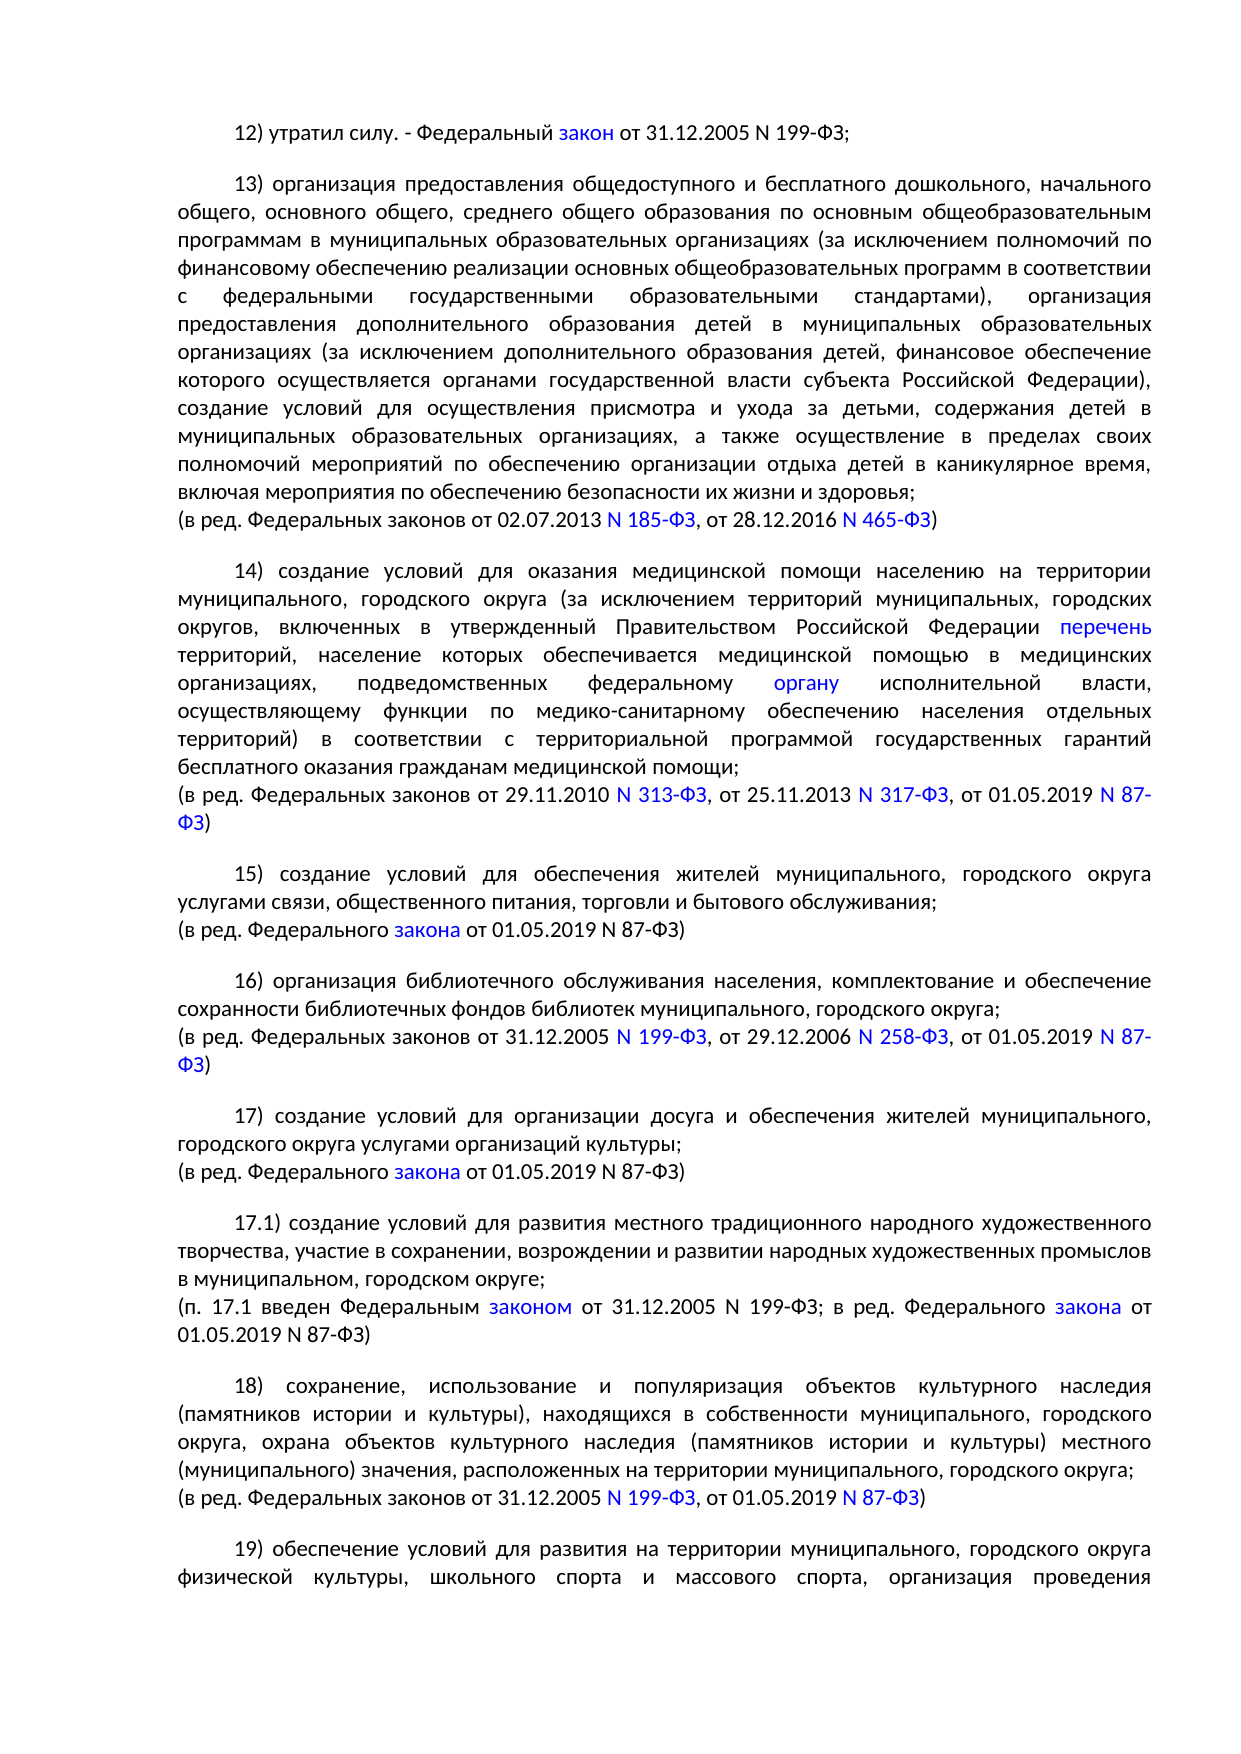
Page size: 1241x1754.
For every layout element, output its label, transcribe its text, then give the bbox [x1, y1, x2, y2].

text 14) создание условий для оказания медицинской помощи населению на территории муниципального, городского округа (за исключением территорий муниципальных, городских округов, включенных в утвержденный Правительством Российской Федерации перечень территорий, население которых обеспечивается медицинской помощью в медицинских организациях, подведомственных федеральному органу исполнительной власти, осуществляющему функции по медико-санитарному обеспечению населения отдельных территорий) в соответствии с территориальной программой государственных гарантий бесплатного оказания гражданам медицинской помощи; [177, 556, 1152, 780]
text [177, 1534, 1152, 1590]
text 13) организация предоставления общедоступного и бесплатного дошкольного, начального общего, основного общего, среднего общего образования по основным общеобразовательным программам в муниципальных образовательных организациях (за исключением полномочий по финансовому обеспечению реализации основных общеобразовательных программ в соответствии с федеральными государственными образовательными стандартами), организация предоставления дополнительного образования детей в муниципальных образовательных организациях (за исключением дополнительного образования детей, финансовое обеспечение которого осуществляется органами государственной власти субъекта Российской Федерации), создание условий для осуществления присмотра и ухода за детьми, содержания детей в муниципальных образовательных организациях, а также осуществление в пределах своих полномочий мероприятий по обеспечению организации отдыха детей в каникулярное время, включая мероприятия по обеспечению безопасности их жизни и здоровья; [177, 169, 1152, 505]
text (в ред. Федерального закона от 01.05.2019 N 87-ФЗ) [177, 1157, 1152, 1185]
text 15) создание условий для обеспечения жителей муниципального, городского округа услугами связи, общественного питания, торговли и бытового обслуживания; [177, 859, 1152, 915]
text 17) создание условий для организации досуга и обеспечения жителей муниципального, городского округа услугами организаций культуры; [177, 1101, 1152, 1157]
text 16) организация библиотечного обслуживания населения, комплектование и обеспечение сохранности библиотечных фондов библиотек муниципального, городского округа; [177, 966, 1152, 1022]
text (п. 17.1 введен Федеральным законом от 31.12.2005 N 199-ФЗ; в ред. Федерального закона от 01.05.2019 N 87-ФЗ) [177, 1292, 1152, 1348]
text (в ред. Федеральных законов от 31.12.2005 N 199-ФЗ, от 29.12.2006 N 258-ФЗ, от 01.05.2019 N 87-ФЗ) [177, 1022, 1152, 1078]
text 18) сохранение, использование и популяризация объектов культурного наследия (памятников истории и культуры), находящихся в собственности муниципального, городского округа, охрана объектов культурного наследия (памятников истории и культуры) местного (муниципального) значения, расположенных на территории муниципального, городского округа; [177, 1371, 1152, 1483]
text (в ред. Федеральных законов от 31.12.2005 N 199-ФЗ, от 01.05.2019 N 87-ФЗ) [177, 1483, 1152, 1511]
text (в ред. Федеральных законов от 02.07.2013 N 185-ФЗ, от 28.12.2016 N 465-ФЗ) [177, 505, 1152, 533]
text (в ред. Федерального закона от 01.05.2019 N 87-ФЗ) [177, 915, 1152, 943]
text 17.1) создание условий для развития местного традиционного народного художественного творчества, участие в сохранении, возрождении и развитии народных художественных промыслов в муниципальном, городском округе; [177, 1208, 1152, 1292]
text 12) утратил силу. - Федеральный закон от 31.12.2005 N 199-ФЗ; [177, 118, 1152, 146]
text (в ред. Федеральных законов от 29.11.2010 N 313-ФЗ, от 25.11.2013 N 317-ФЗ, от 01.05.2019 N 87-ФЗ) [177, 780, 1152, 836]
